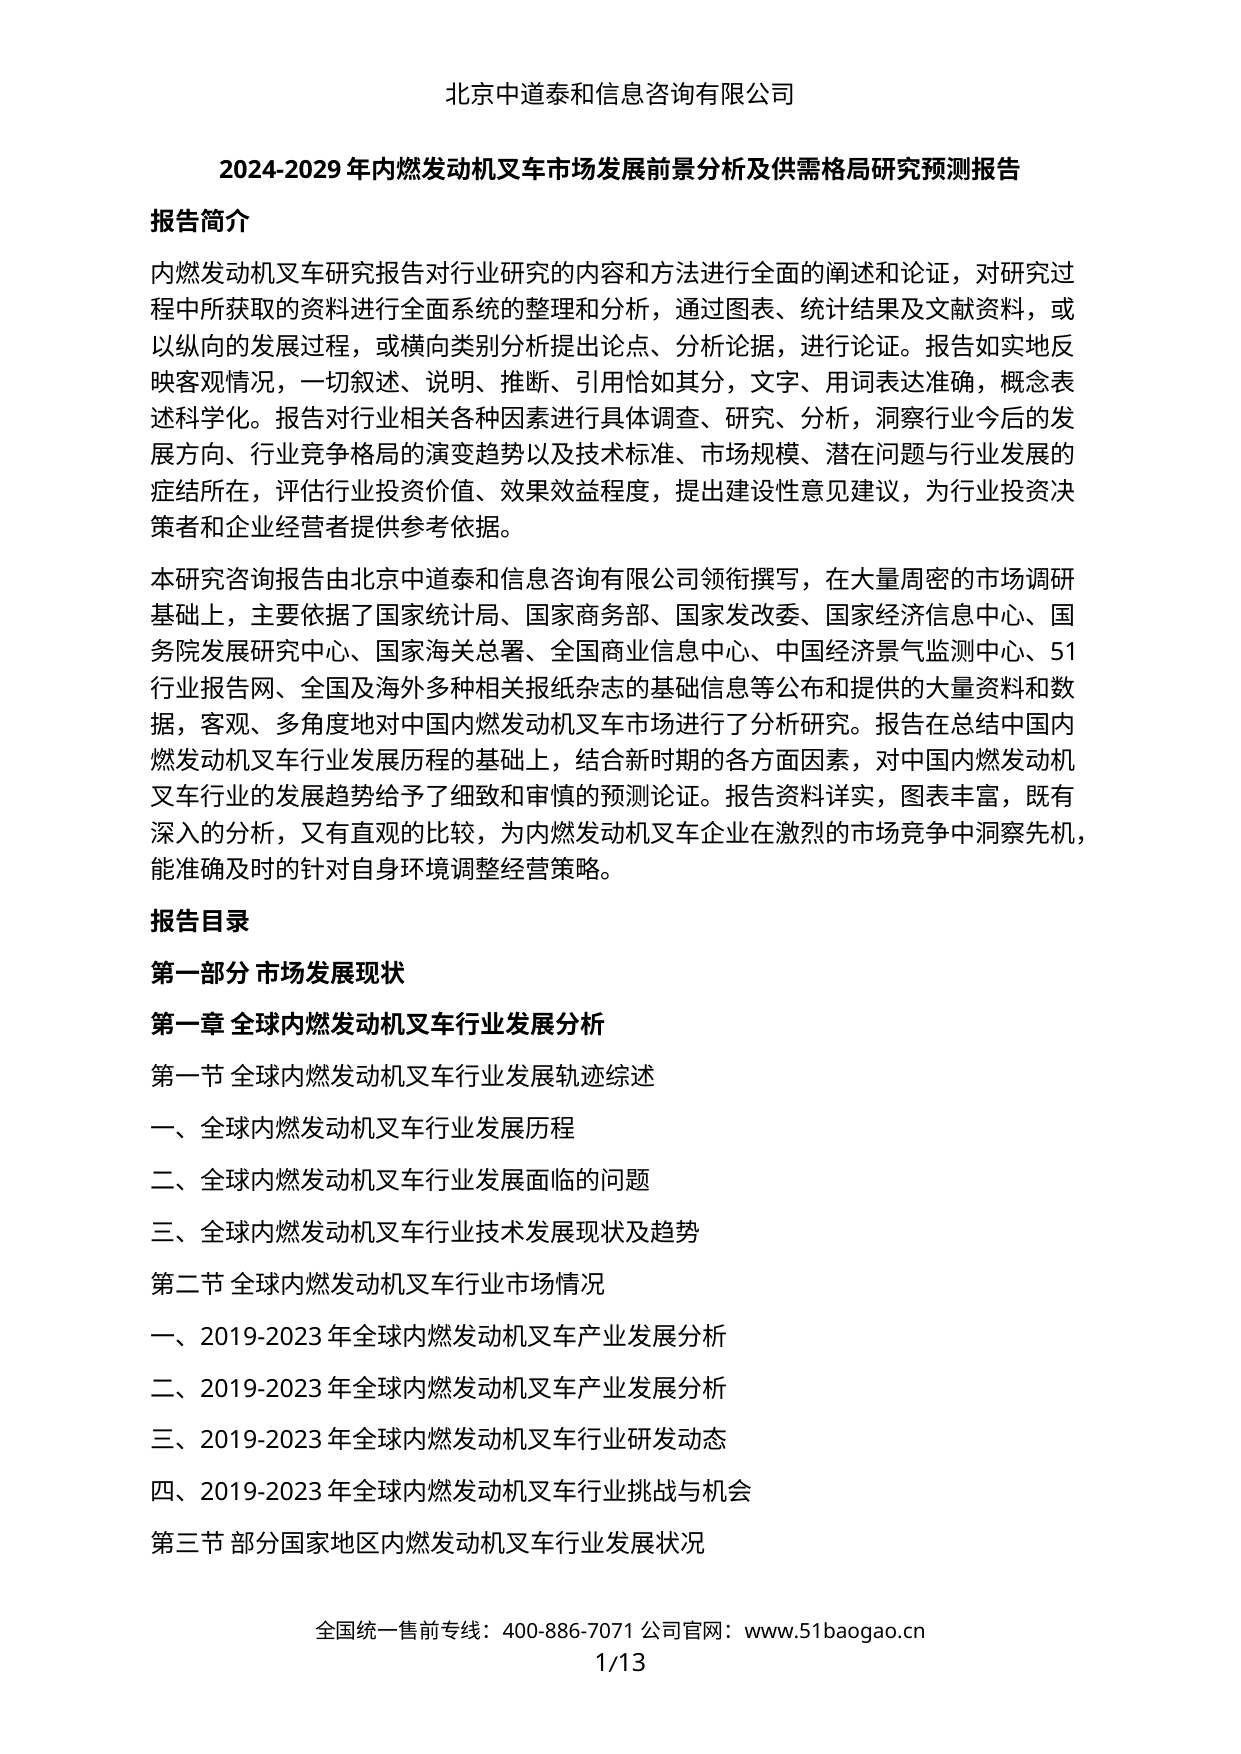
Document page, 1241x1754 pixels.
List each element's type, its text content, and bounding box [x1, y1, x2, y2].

text 三、2019-2023年全球内燃发动机叉车行业研发动态 [150, 1420, 1090, 1456]
text 报告简介 [150, 202, 1090, 238]
text 二、全球内燃发动机叉车行业发展面临的问题 [150, 1161, 1090, 1197]
text 2024-2029年内燃发动机叉车市场发展前景分析及供需格局研究预测报告 [150, 150, 1090, 186]
text 本研究咨询报告由北京中道泰和信息咨询有限公司领衔撰写，在大量周密的市场调研基础上，主要依据了国家统计局、国家商务部、国家发改委、国家经济信息中心、国务院发展研究中心、国家海关总署、全国商业信息中心、中国经济景气监测中心、51行业报告网、全国及海外多种相关报纸杂志的基础信息等公布和提供的大量资料和数据，客观、多角度地对中国内燃发动机叉车市场进行了分析研究。报告在总结中国内燃发动机叉车行业发展历程的基础上，结合新时期的各方面因素，对中国内燃发动机叉车行业的发展趋势给予了细致和审慎的预测论证。报告资料详实，图表丰富，既有深入的分析，又有直观的比较，为内燃发动机叉车企业在激烈的市场竞争中洞察先机，能准确及时的针对自身环境调整经营策略。 [150, 559, 1090, 886]
text 第一节 全球内燃发动机叉车行业发展轨迹综述 [150, 1057, 1090, 1093]
text 第二节 全球内燃发动机叉车行业市场情况 [150, 1264, 1090, 1301]
text 二、2019-2023年全球内燃发动机叉车产业发展分析 [150, 1368, 1090, 1404]
text 报告目录 [150, 901, 1090, 937]
text 第一部分 市场发展现状 [150, 953, 1090, 989]
text 内燃发动机叉车研究报告对行业研究的内容和方法进行全面的阐述和论证，对研究过程中所获取的资料进行全面系统的整理和分析，通过图表、统计结果及文献资料，或以纵向的发展过程，或横向类别分析提出论点、分析论据，进行论证。报告如实地反映客观情况，一切叙述、说明、推断、引用恰如其分，文字、用词表达准确，概念表述科学化。报告对行业相关各种因素进行具体调查、研究、分析，洞察行业今后的发展方向、行业竞争格局的演变趋势以及技术标准、市场规模、潜在问题与行业发展的症结所在，评估行业投资价值、效果效益程度，提出建设性意见建议，为行业投资决策者和企业经营者提供参考依据。 [150, 254, 1090, 544]
text 四、2019-2023年全球内燃发动机叉车行业挑战与机会 [150, 1472, 1090, 1508]
text 第三节 部分国家地区内燃发动机叉车行业发展状况 [150, 1524, 1090, 1560]
text 一、全球内燃发动机叉车行业发展历程 [150, 1109, 1090, 1145]
text 第一章 全球内燃发动机叉车行业发展分析 [150, 1005, 1090, 1041]
text 一、2019-2023年全球内燃发动机叉车产业发展分析 [150, 1316, 1090, 1352]
text 三、全球内燃发动机叉车行业技术发展现状及趋势 [150, 1212, 1090, 1249]
